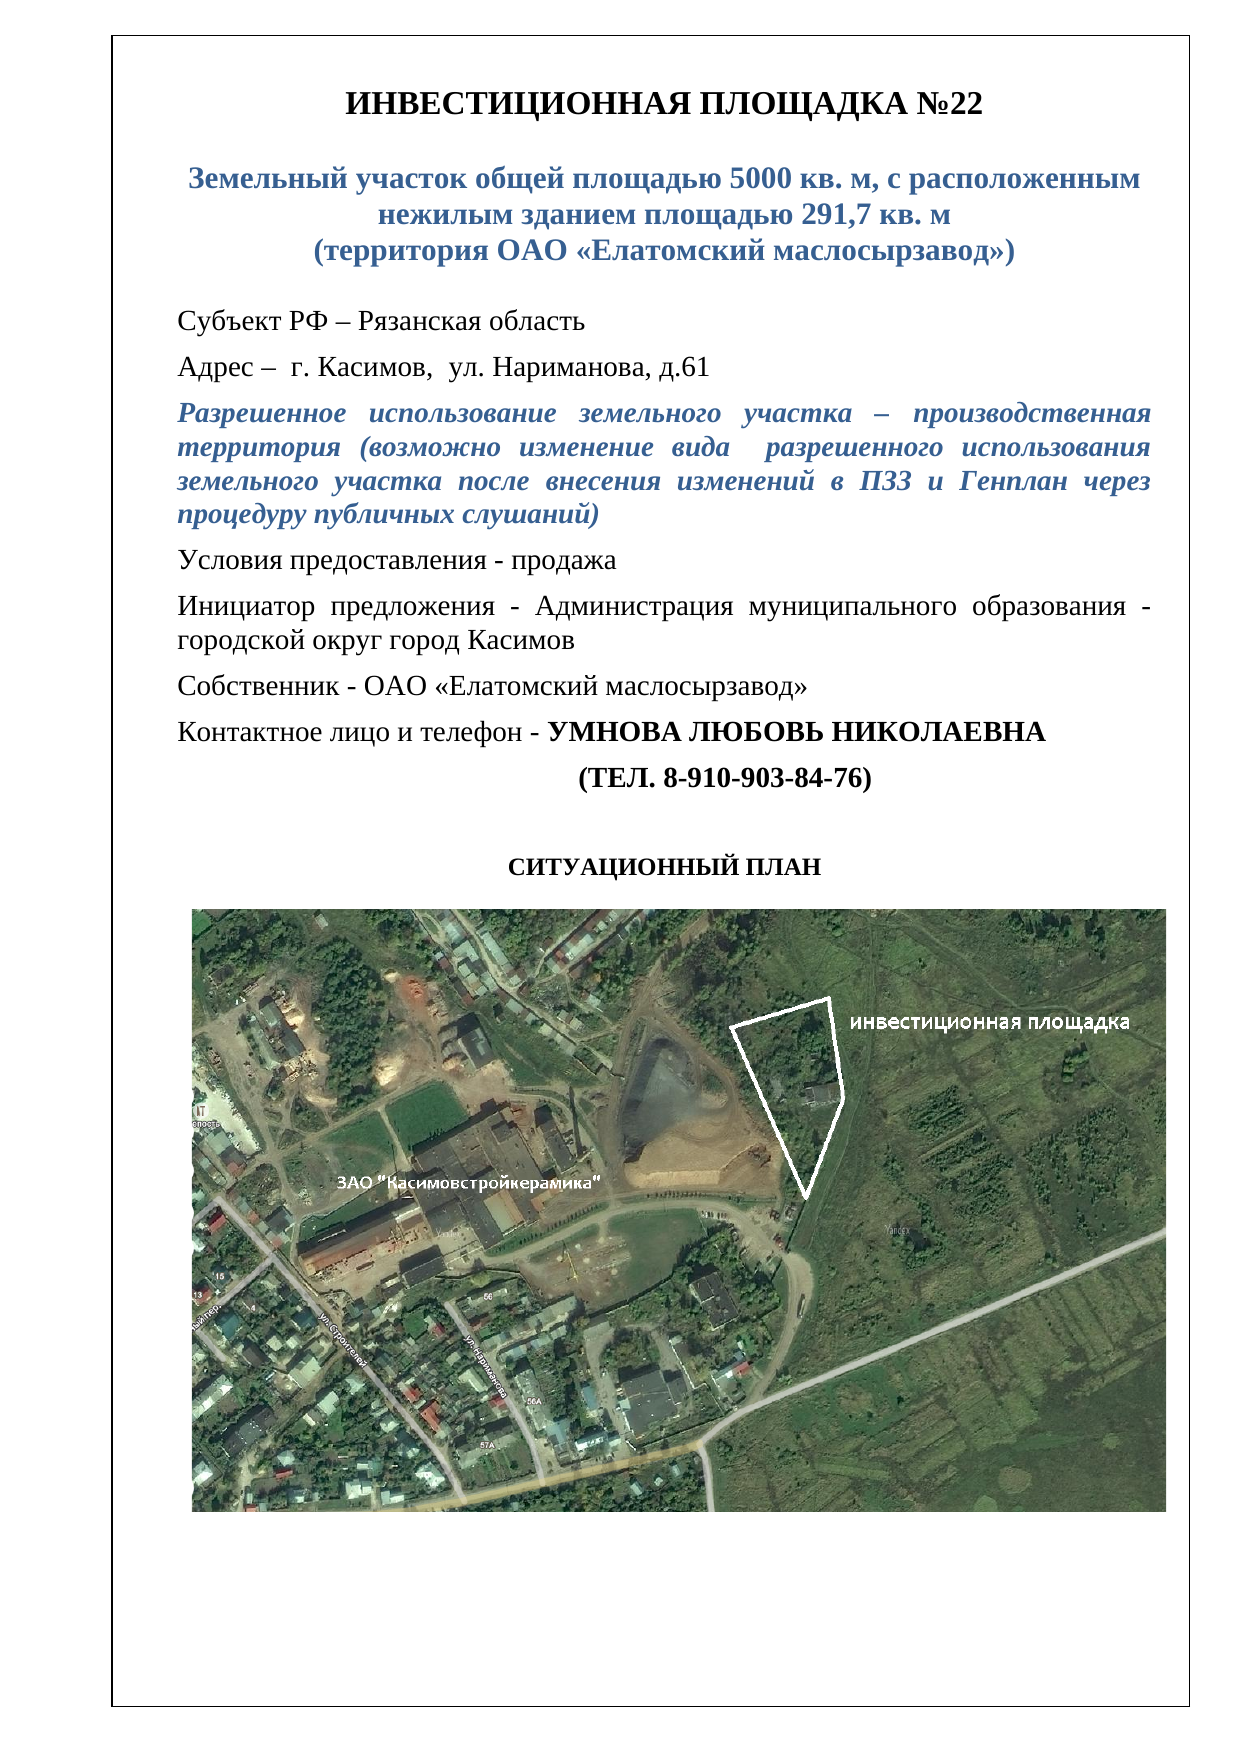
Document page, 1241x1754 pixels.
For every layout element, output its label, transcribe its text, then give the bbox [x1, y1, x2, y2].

text Субъект РФ – Рязанская область [177, 303, 1152, 337]
text Собственник - ОАО «Елатомский маслосырзавод» [177, 668, 1152, 701]
text Условия предоставления - продажа [177, 542, 1152, 576]
text (тел. 8-910-903-84-76) [177, 760, 1152, 793]
text (территория ОАО «Елатомский маслосырзавод») [177, 232, 1152, 267]
text Ситуационный план [177, 852, 1152, 881]
text Адрес – г. Касимов, ул. Нариманова, д.61 [177, 349, 1166, 383]
text Земельный участок общей площадью 5000 кв. м, с расположенным нежилым зданием площадью 291,7 кв. м [177, 160, 1152, 232]
picture [191, 909, 1167, 1512]
text Контактное лицо и телефон - Умнова Любовь Николаевна [177, 714, 1152, 747]
text Разрешенное использование земельного участка – производственная территория (возможно изменение вида разрешенного использования земельного участка после внесения изменений в ПЗЗ и Генплан через процедуру публичных слушаний) [177, 396, 1152, 530]
text Инициатор предложения - Администрация муниципального образования - городской округ город Касимов [177, 588, 1152, 655]
text ИНВЕСТИЦИОННАЯ ПЛОЩАДКА №22 [177, 83, 1152, 121]
